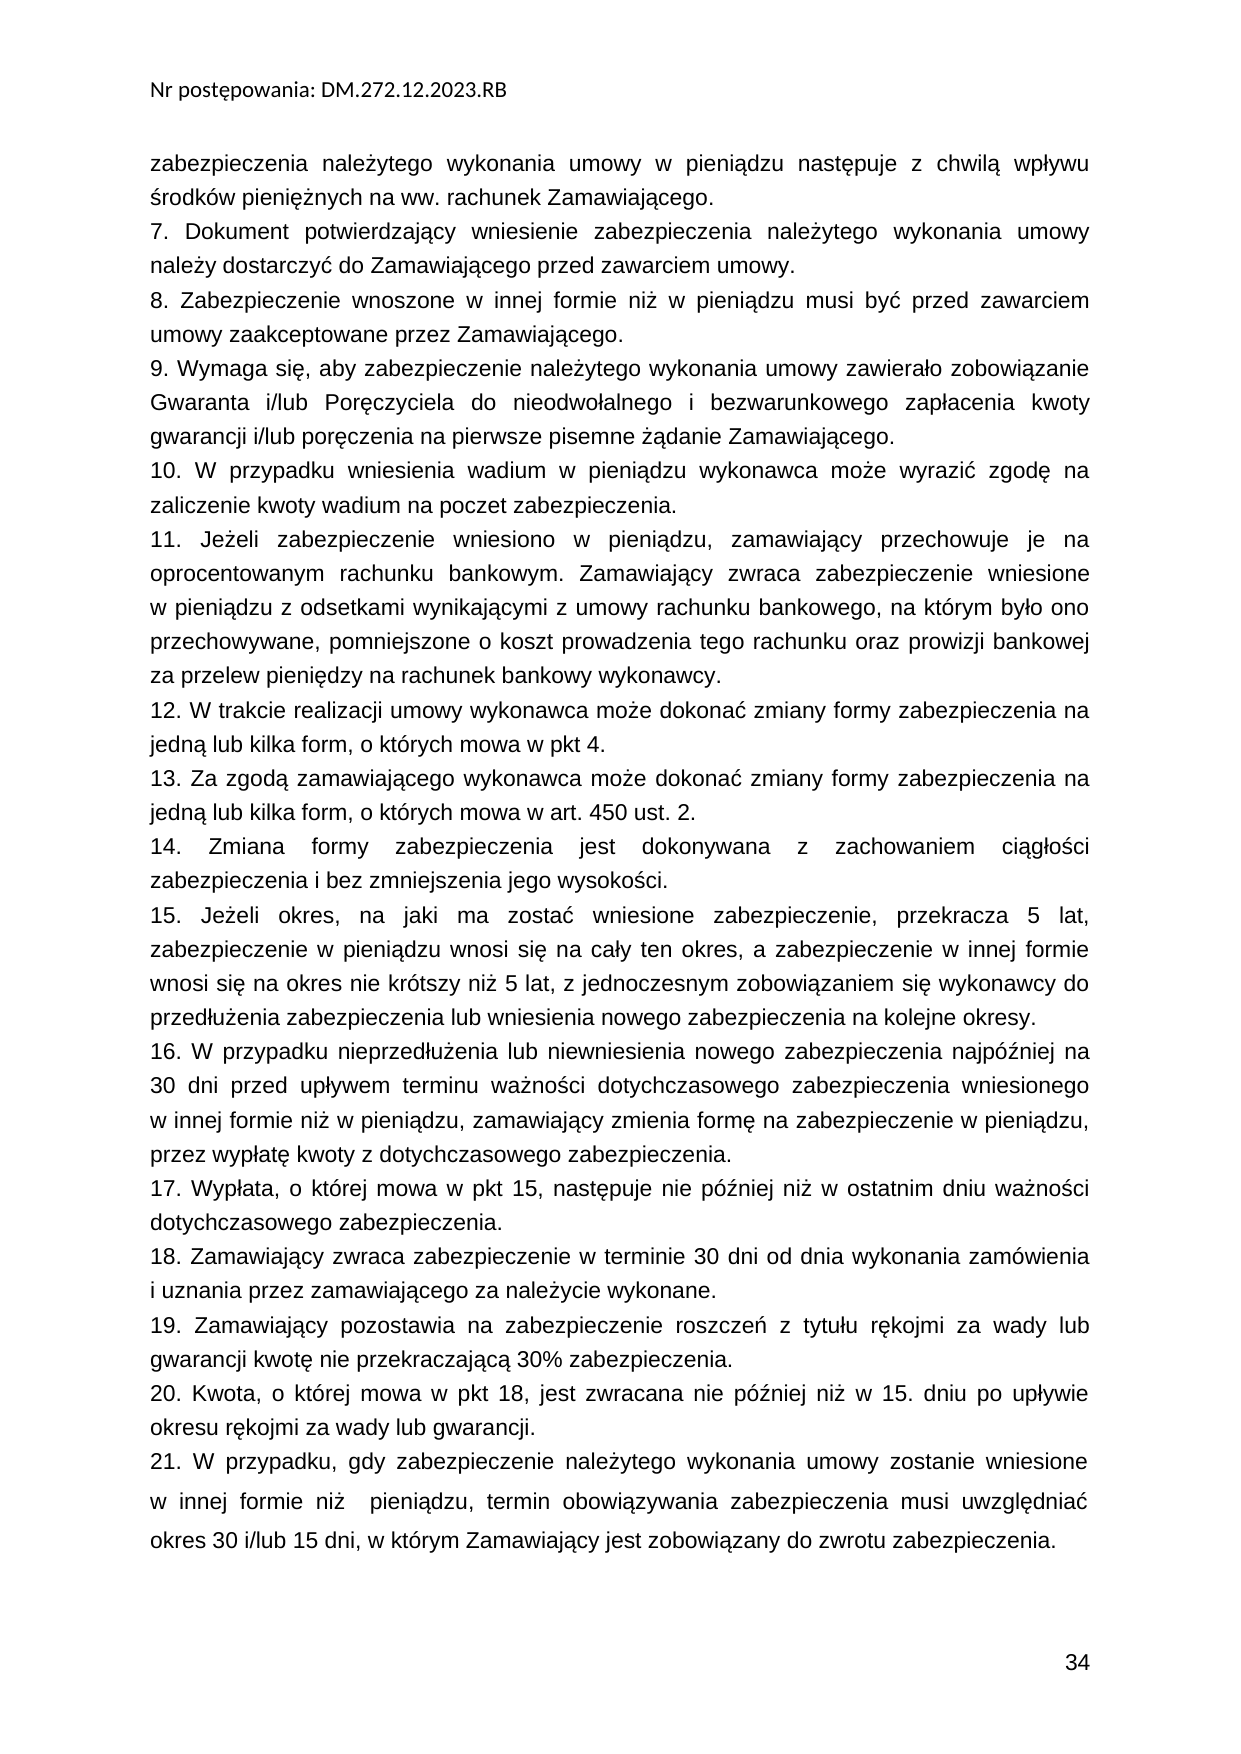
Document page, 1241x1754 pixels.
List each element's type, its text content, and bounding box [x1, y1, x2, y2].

text 20. Kwota, o której mowa w pkt 18, jest zwracana nie później niż w 15. dniu po upływie okresu rękojmi za wady lub gwarancji. [150, 1380, 1090, 1441]
text 10. W przypadku wniesienia wadium w pieniądzu wykonawca może wyrazić zgodę na zaliczenie kwoty wadium na poczet zabezpieczenia. [150, 457, 1090, 518]
text 12. W trakcie realizacji umowy wykonawca może dokonać zmiany formy zabezpieczenia na jedną lub kilka form, o których mowa w pkt 4. [150, 697, 1090, 757]
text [150, 150, 1090, 211]
text 15. Jeżeli okres, na jaki ma zostać wniesione zabezpieczenie, przekracza 5 lat, zabezpieczenie w pieniądzu wnosi się na cały ten okres, a zabezpieczenie w innej formie wnosi się na okres nie krótszy niż 5 lat, z jednoczesnym zobowiązaniem się wykonawcy do przedłużenia zabezpieczenia lub wniesienia nowego zabezpieczenia na kolejne okresy. [150, 902, 1090, 1031]
text 18. Zamawiający zwraca zabezpieczenie w terminie 30 dni od dnia wykonania zamówienia i uznania przez zamawiającego za należycie wykonane. [150, 1243, 1090, 1304]
text 14. Zmiana formy zabezpieczenia jest dokonywana z zachowaniem ciągłości zabezpieczenia i bez zmniejszenia jego wysokości. [150, 833, 1090, 894]
text 21. W przypadku, gdy zabezpieczenie należytego wykonania umowy zostanie wniesione w innej formie niż pieniądzu, termin obowiązywania zabezpieczenia musi uwzględniać okres 30 i/lub 15 dni, w którym Zamawiający jest zobowiązany do zwrotu zabezpieczenia. [150, 1448, 1088, 1554]
text 8. Zabezpieczenie wnoszone w innej formie niż w pieniądzu musi być przed zawarciem umowy zaakceptowane przez Zamawiającego. [150, 287, 1090, 347]
text 17. Wypłata, o której mowa w pkt 15, następuje nie później niż w ostatnim dniu ważności dotychczasowego zabezpieczenia. [150, 1175, 1090, 1236]
text 9. Wymaga się, aby zabezpieczenie należytego wykonania umowy zawierało zobowiązanie Gwaranta i/lub Poręczyciela do nieodwołalnego i bezwarunkowego zapłacenia kwoty gwarancji i/lub poręczenia na pierwsze pisemne żądanie Zamawiającego. [150, 355, 1090, 450]
text 19. Zamawiający pozostawia na zabezpieczenie roszczeń z tytułu rękojmi za wady lub gwarancji kwotę nie przekraczającą 30% zabezpieczenia. [150, 1312, 1090, 1372]
text 13. Za zgodą zamawiającego wykonawca może dokonać zmiany formy zabezpieczenia na jedną lub kilka form, o których mowa w art. 450 ust. 2. [150, 765, 1090, 826]
text 16. W przypadku nieprzedłużenia lub niewniesienia nowego zabezpieczenia najpóźniej na 30 dni przed upływem terminu ważności dotychczasowego zabezpieczenia wniesionego w innej formie niż w pieniądzu, zamawiający zmienia formę na zabezpieczenie w pieniądzu, przez wypłatę kwoty z dotychczasowego zabezpieczenia. [150, 1038, 1090, 1167]
text 7. Dokument potwierdzający wniesienie zabezpieczenia należytego wykonania umowy należy dostarczyć do Zamawiającego przed zawarciem umowy. [150, 218, 1090, 279]
text 11. Jeżeli zabezpieczenie wniesiono w pieniądzu, zamawiający przechowuje je na oprocentowanym rachunku bankowym. Zamawiający zwraca zabezpieczenie wniesione w pieniądzu z odsetkami wynikającymi z umowy rachunku bankowego, na którym było ono przechowywane, pomniejszone o koszt prowadzenia tego rachunku oraz prowizji bankowej za przelew pieniędzy na rachunek bankowy wykonawcy. [150, 526, 1090, 689]
